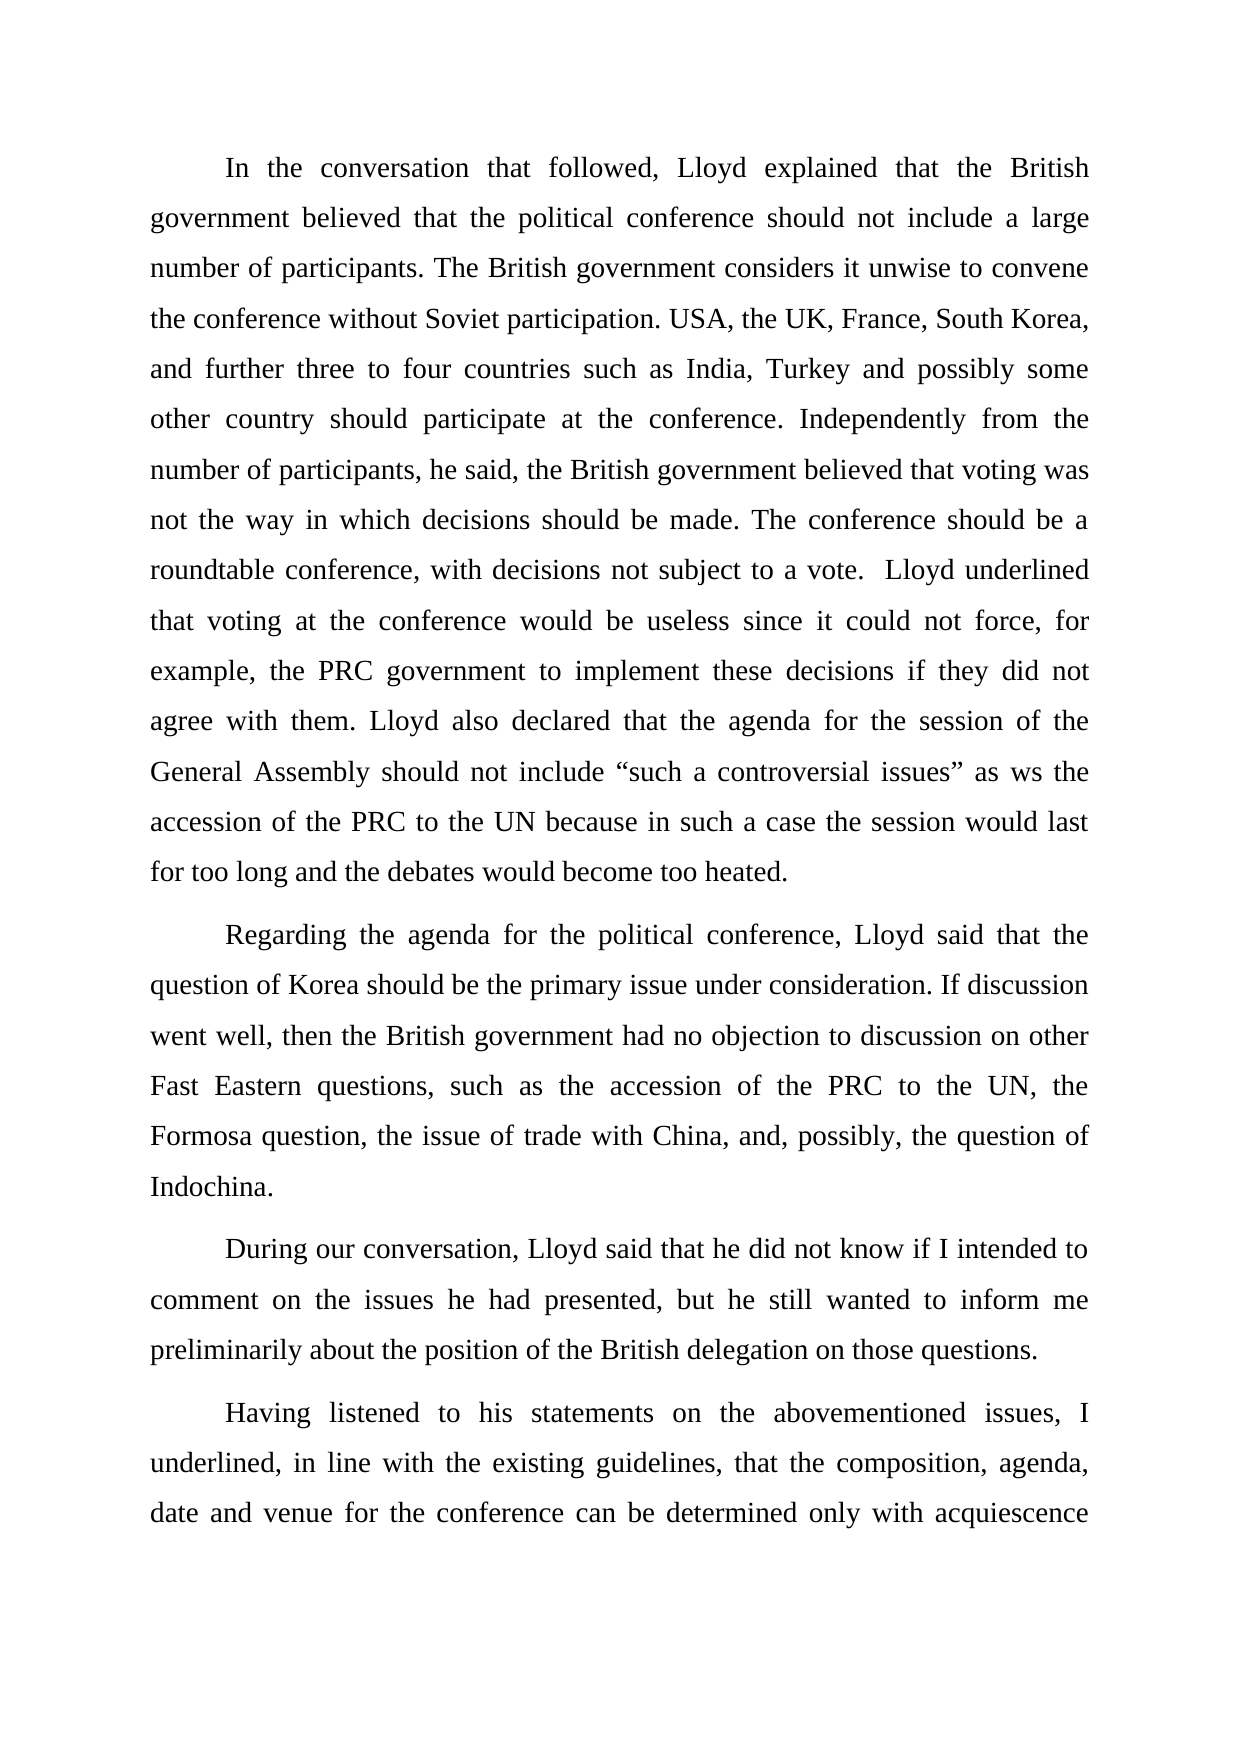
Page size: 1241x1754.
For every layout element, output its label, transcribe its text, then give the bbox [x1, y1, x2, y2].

text Regarding the agenda for the political conference, Lloyd said that the question of Korea should be the primary issue under consideration. If discussion went well, then the British government had no objection to discussion on other Fast Eastern questions, such as the accession of the PRC to the UN, the Formosa question, the issue of trade with China, and, possibly, the question of Indochina. [150, 917, 1090, 1202]
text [150, 1395, 1090, 1529]
text During our conversation, Lloyd said that he did not know if I intended to comment on the issues he had presented, but he still wanted to inform me preliminarily about the position of the British delegation on those questions. [150, 1232, 1090, 1366]
text In the conversation that followed, Lloyd explained that the British government believed that the political conference should not include a large number of participants. The British government considers it unwise to convene the conference without Soviet participation. USA, the UK, France, South Korea, and further three to four countries such as India, Turkey and possibly some other country should participate at the conference. Independently from the number of participants, he said, the British government believed that voting was not the way in which decisions should be made. The conference should be a roundtable conference, with decisions not subject to a vote. Lloyd underlined that voting at the conference would be useless since it could not force, for example, the PRC government to implement these decisions if they did not agree with them. Lloyd also declared that the agenda for the session of the General Assembly should not include “such a controversial issues” as ws the accession of the PRC to the UN because in such a case the session would last for too long and the debates would become too heated. [150, 150, 1090, 888]
